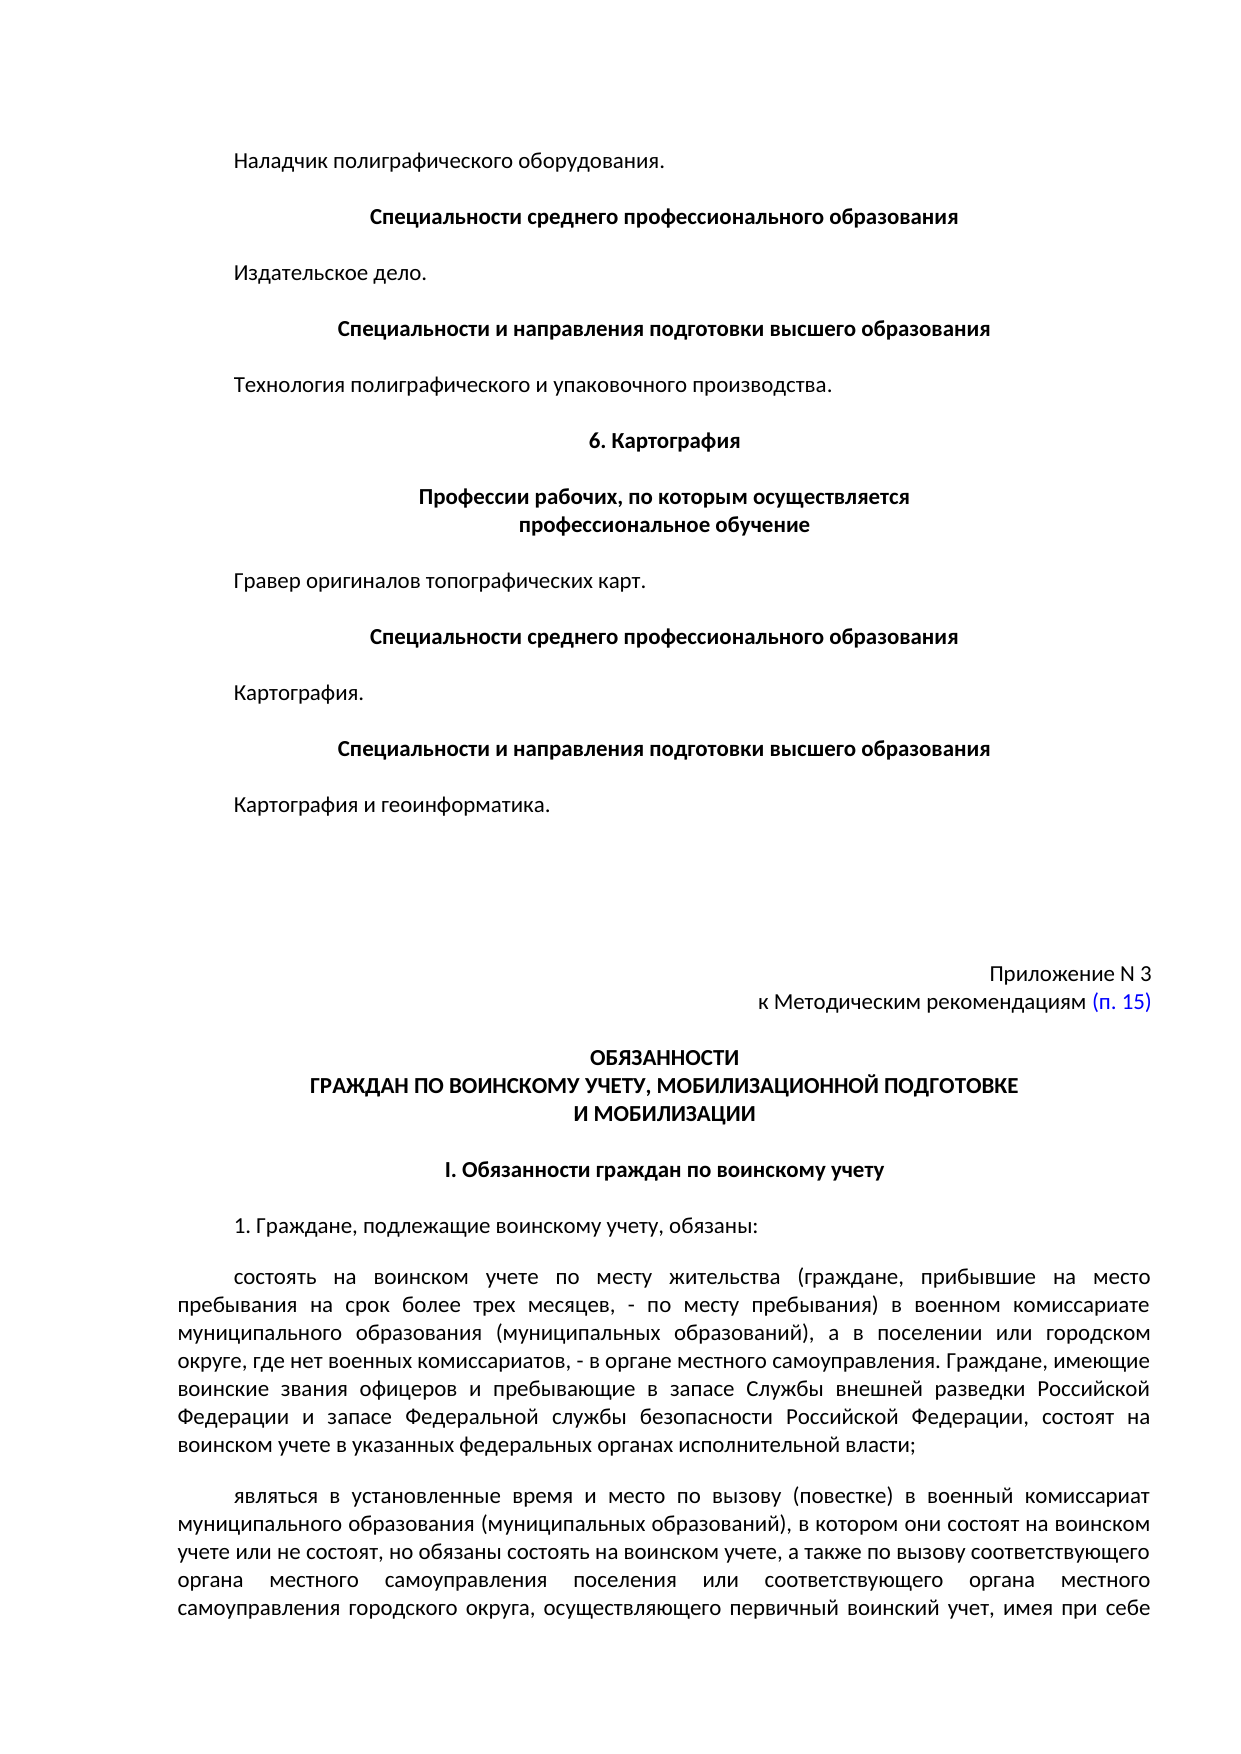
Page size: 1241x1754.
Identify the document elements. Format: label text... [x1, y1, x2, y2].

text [177, 1481, 1152, 1621]
text Картография и геоинформатика. [177, 791, 1152, 819]
text Гравер оригиналов топографических карт. [177, 566, 1152, 594]
title Специальности среднего профессионального образования [177, 622, 1152, 651]
text Картография. [177, 678, 1152, 707]
title ГРАЖДАН ПО ВОИНСКОМУ УЧЕТУ, МОБИЛИЗАЦИОННОЙ ПОДГОТОВКЕ [177, 1071, 1152, 1099]
text Технология полиграфического и упаковочного производства. [177, 370, 1152, 398]
title ОБЯЗАННОСТИ [177, 1043, 1152, 1071]
text Издательское дело. [177, 258, 1152, 286]
title I. Обязанности граждан по воинскому учету [177, 1155, 1152, 1183]
title И МОБИЛИЗАЦИИ [177, 1099, 1152, 1127]
text состоять на воинском учете по месту жительства (граждане, прибывшие на место пребывания на срок более трех месяцев, - по месту пребывания) в военном комиссариате муниципального образования (муниципальных образований), а в поселении или городском округе, где нет военных комиссариатов, - в органе местного самоуправления. Граждане, имеющие воинские звания офицеров и пребывающие в запасе Службы внешней разведки Российской Федерации и запасе Федеральной службы безопасности Российской Федерации, состоят на воинском учете в указанных федеральных органах исполнительной власти; [177, 1262, 1152, 1458]
title 6. Картография [177, 426, 1152, 454]
title Специальности и направления подготовки высшего образования [177, 734, 1152, 763]
text к Методическим рекомендациям (п. 15) [177, 987, 1152, 1015]
text 1. Граждане, подлежащие воинскому учету, обязаны: [177, 1211, 1152, 1239]
text Наладчик полиграфического оборудования. [177, 146, 1152, 174]
text Приложение N 3 [177, 959, 1152, 987]
title Профессии рабочих, по которым осуществляется [177, 482, 1152, 510]
title Специальности и направления подготовки высшего образования [177, 314, 1152, 342]
title профессиональное обучение [177, 510, 1152, 538]
title Специальности среднего профессионального образования [177, 202, 1152, 230]
